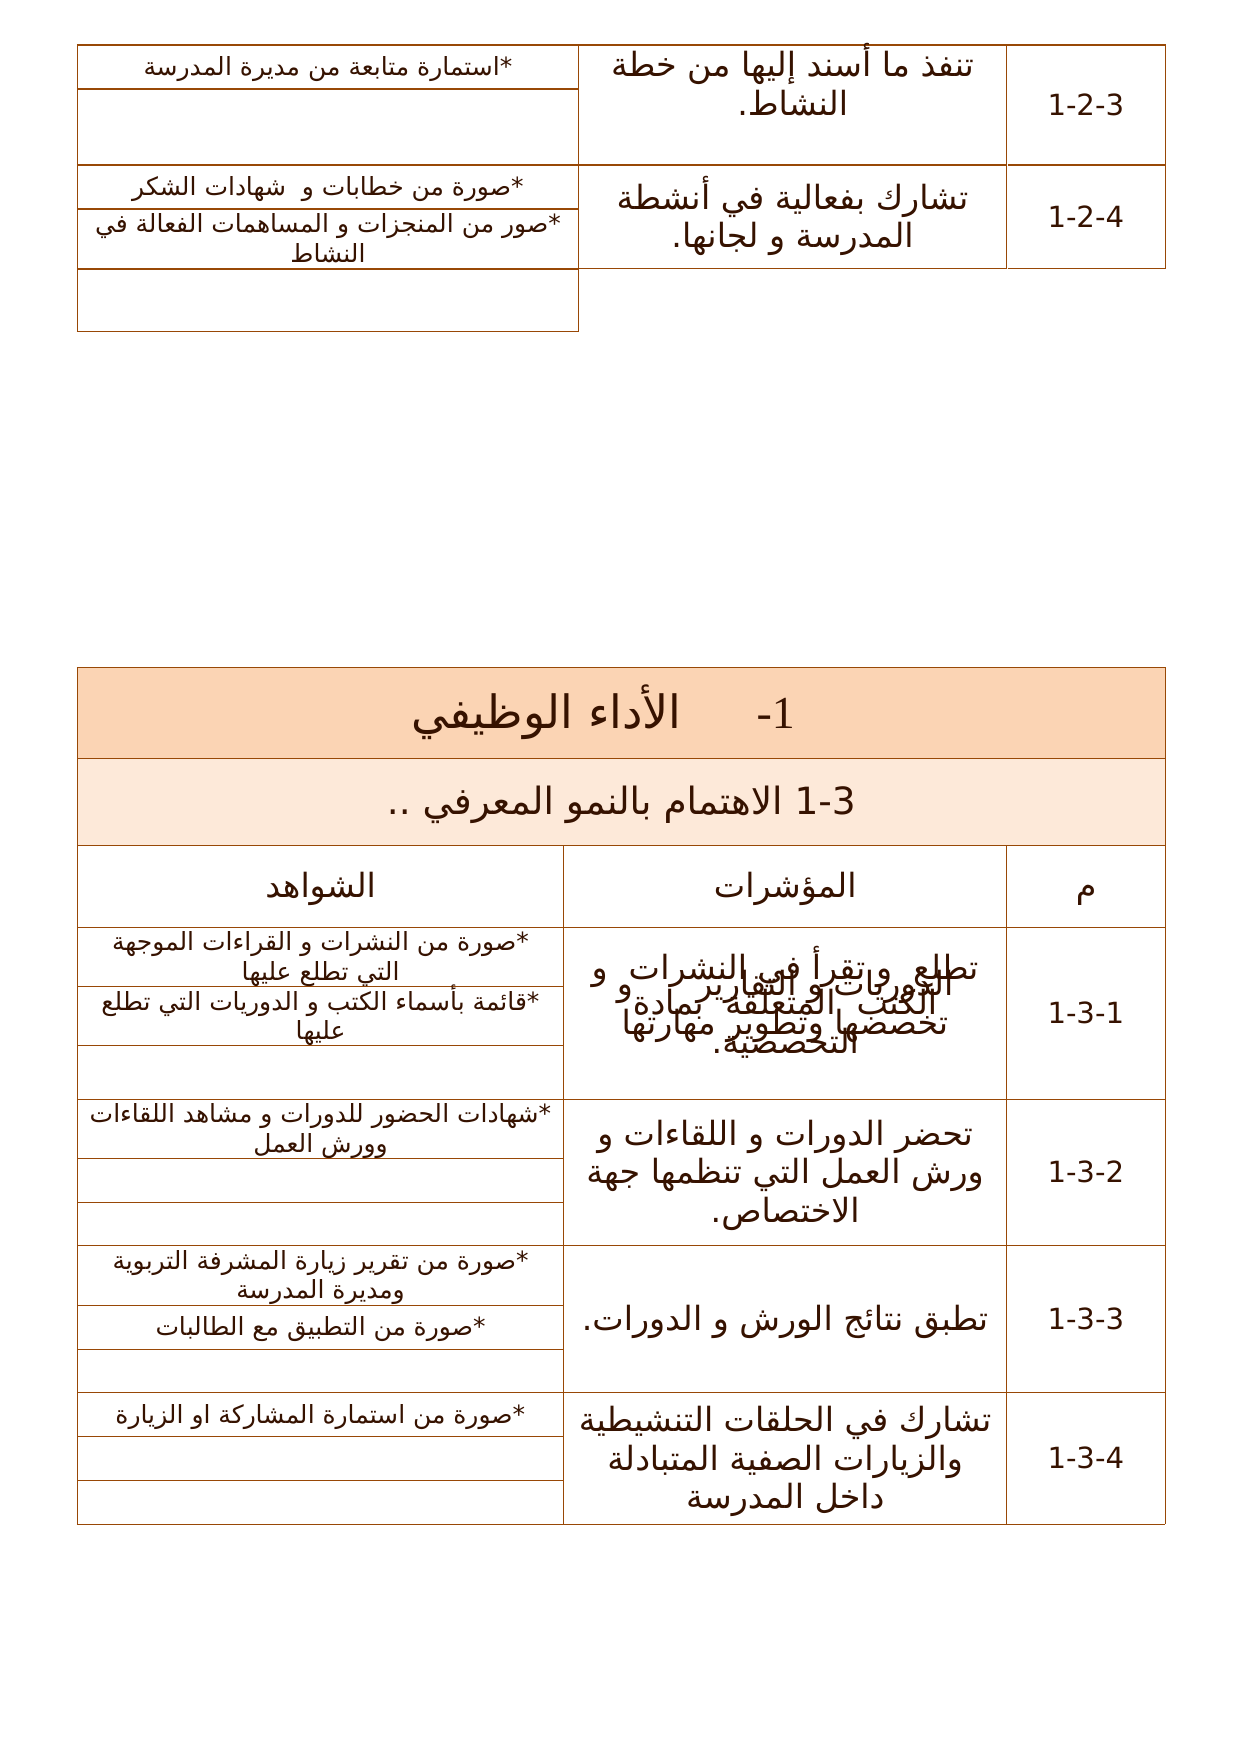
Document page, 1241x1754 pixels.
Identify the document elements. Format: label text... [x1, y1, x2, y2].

table_cell 1-3-4 [1007, 1393, 1165, 1523]
table_cell [78, 1203, 563, 1245]
table_cell تطبق نتائج الورش و الدورات. [564, 1246, 1006, 1392]
table_cell *قائمة بأسماء الكتب و الدوريات التي تطلع عليها [78, 987, 563, 1045]
table_cell *صورة من استمارة المشاركة او الزيارة [78, 1393, 563, 1436]
table_cell [78, 1481, 563, 1523]
table_cell *صورة من خطابات و شهادات الشكر [78, 166, 578, 208]
table_cell [78, 1437, 563, 1480]
table_cell تطلع و تقرأ في النشرات و الدوريات و التقارير و الكتب المتعلقة بمادة تخصصها وتطوير مهارتها التخصصية. [564, 928, 1006, 1098]
table_cell م [1007, 846, 1165, 927]
table_cell 1-3 الاهتمام بالنمو المعرفي .. [78, 759, 1165, 845]
table_cell الشواهد [78, 846, 563, 927]
table_cell تحضر الدورات و اللقاءات و ورش العمل التي تنظمها جهة الاختصاص. [564, 1100, 1006, 1245]
table_cell 1-2-3 [1007, 46, 1165, 164]
table_header الأداء الوظيفي [78, 668, 1165, 758]
table_cell *صور من المنجزات و المساهمات الفعالة في النشاط [78, 210, 578, 268]
table_cell *صورة من تقرير زيارة المشرفة التربوية ومديرة المدرسة [78, 1246, 563, 1305]
table_cell [78, 1350, 563, 1392]
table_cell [579, 46, 1006, 164]
table_cell تشارك بفعالية في أنشطة المدرسة و لجانها. [579, 166, 1006, 268]
table_cell 1-3-2 [1007, 1100, 1165, 1245]
table_cell 1-3-3 [1007, 1246, 1165, 1392]
table_cell 1-3-1 [1007, 928, 1165, 1098]
table_cell المؤشرات [564, 846, 1006, 927]
table_cell [78, 1046, 563, 1098]
table_cell [78, 270, 578, 331]
table_cell 1-2-4 [1007, 165, 1165, 268]
table_cell *استمارة متابعة من مديرة المدرسة [78, 46, 578, 88]
table_cell *صورة من النشرات و القراءات الموجهة التي تطلع عليها [78, 928, 563, 986]
table_cell تشارك في الحلقات التنشيطية والزيارات الصفية المتبادلة داخل المدرسة [564, 1393, 1006, 1523]
table_cell [78, 1159, 563, 1202]
table_cell *صورة من التطبيق مع الطالبات [78, 1306, 563, 1348]
table_cell *شهادات الحضور للدورات و مشاهد اللقاءات وورش العمل [78, 1100, 563, 1158]
table_cell [78, 90, 578, 164]
